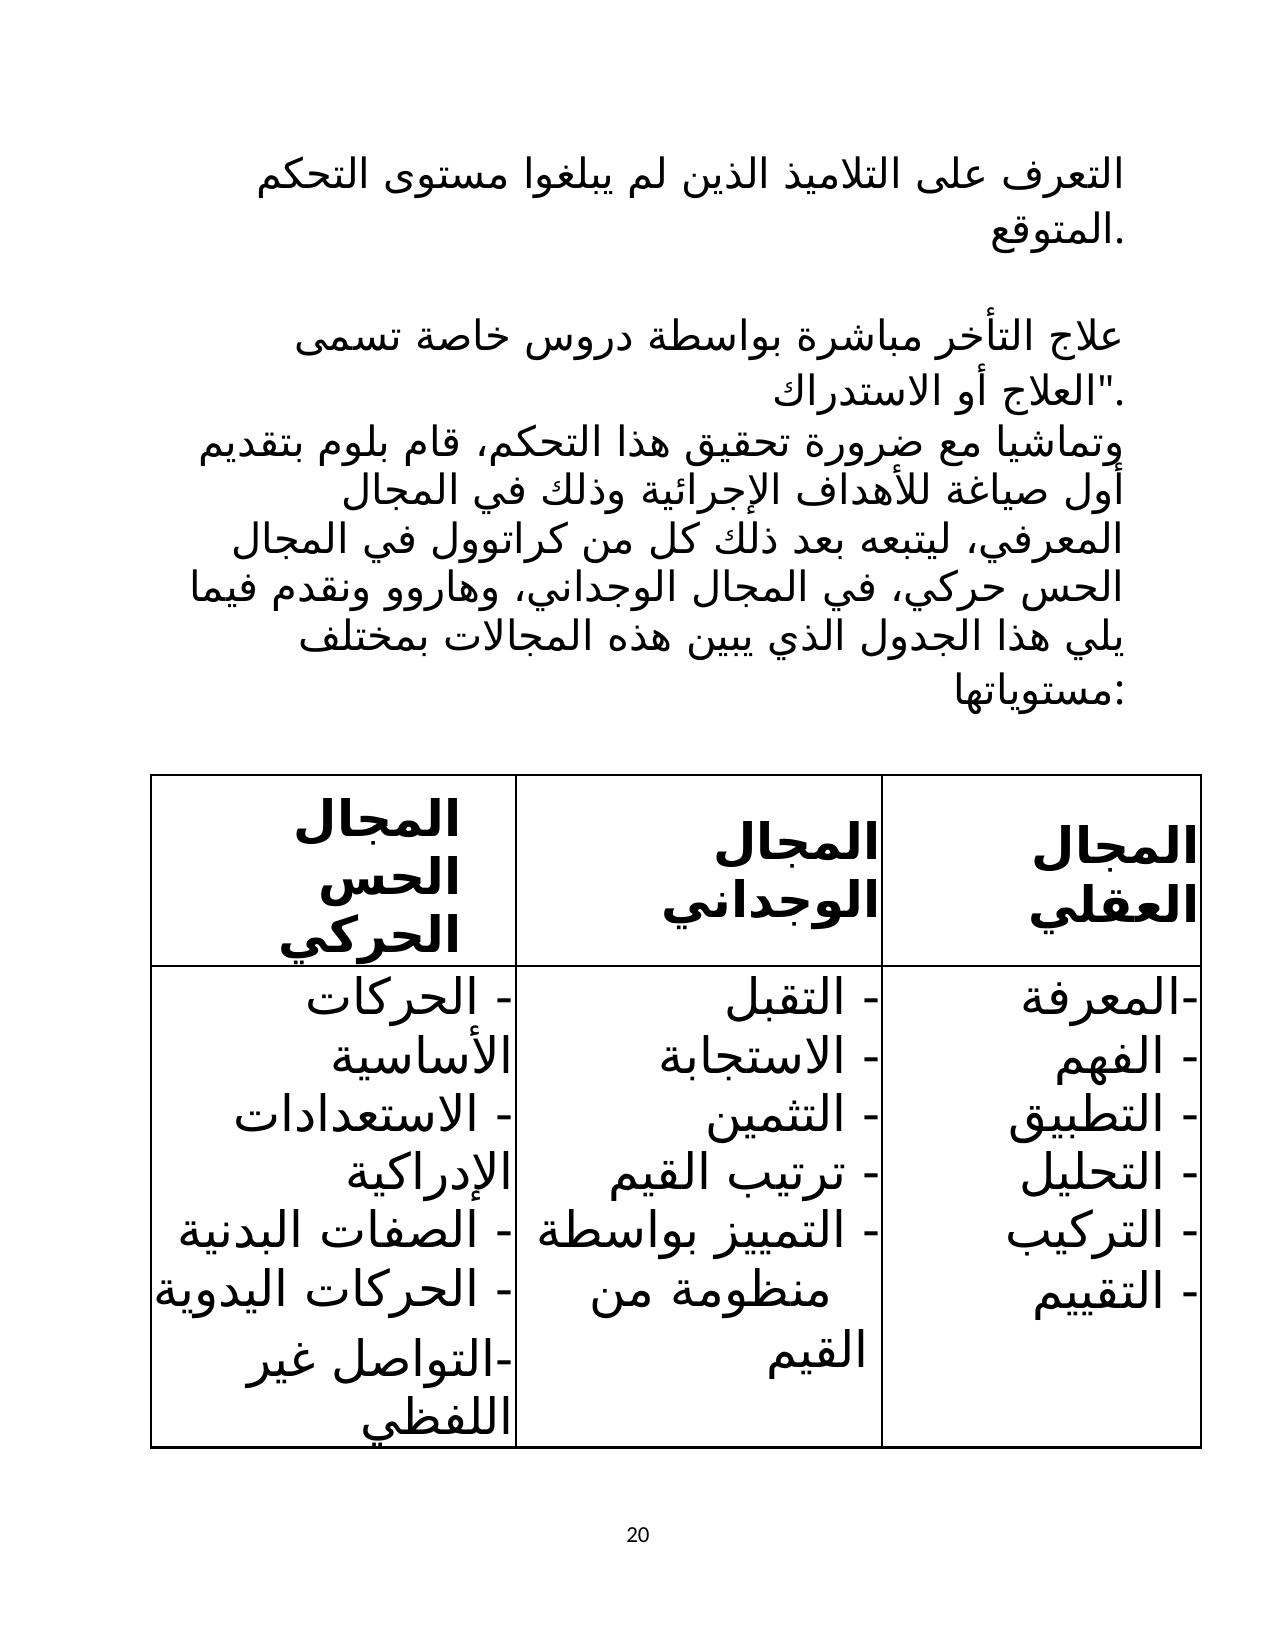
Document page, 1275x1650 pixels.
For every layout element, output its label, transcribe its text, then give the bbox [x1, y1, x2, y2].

text علاج التأخر مباشرة بواسطة دروس خاصة تسمى العلاج أو الاستدراك". [187, 312, 1125, 417]
text وتماشيا مع ضرورة تحقيق هذا التحكم، قام بلوم بتقديم أول صياغة للأهداف الإجرائية وذلك في المجال المعرفي، ليتبعه بعد ذلك كل من كراتوول في المجال الحس حركي، في المجال الوجداني، وهاروو ونقدم فيما يلي هذا الجدول الذي يبين هذه المجالات بمختلف مستوياتها: [187, 417, 1125, 717]
table_cell - التقبل - الاستجابة - التثمين - ترتيب القيم - التمييز بواسطة منظومة من القيم [517, 967, 881, 1446]
table_cell -المعرفة - الفهم - التطبيق - التحليل - التركيب - التقييم [883, 967, 1200, 1446]
text التعرف على التلاميذ الذين لم يبلغوا مستوى التحكم المتوقع. [187, 150, 1125, 255]
table_cell - الحركات الأساسية - الاستعدادات الإدراكية - الصفات البدنية - الحركات اليدوية -التواصل غير اللفظي [152, 967, 515, 1446]
table_header المجال العقلي [883, 776, 1200, 964]
table_header المجال الحس الحركي [152, 776, 515, 964]
table_header المجال الوجداني [517, 776, 881, 964]
